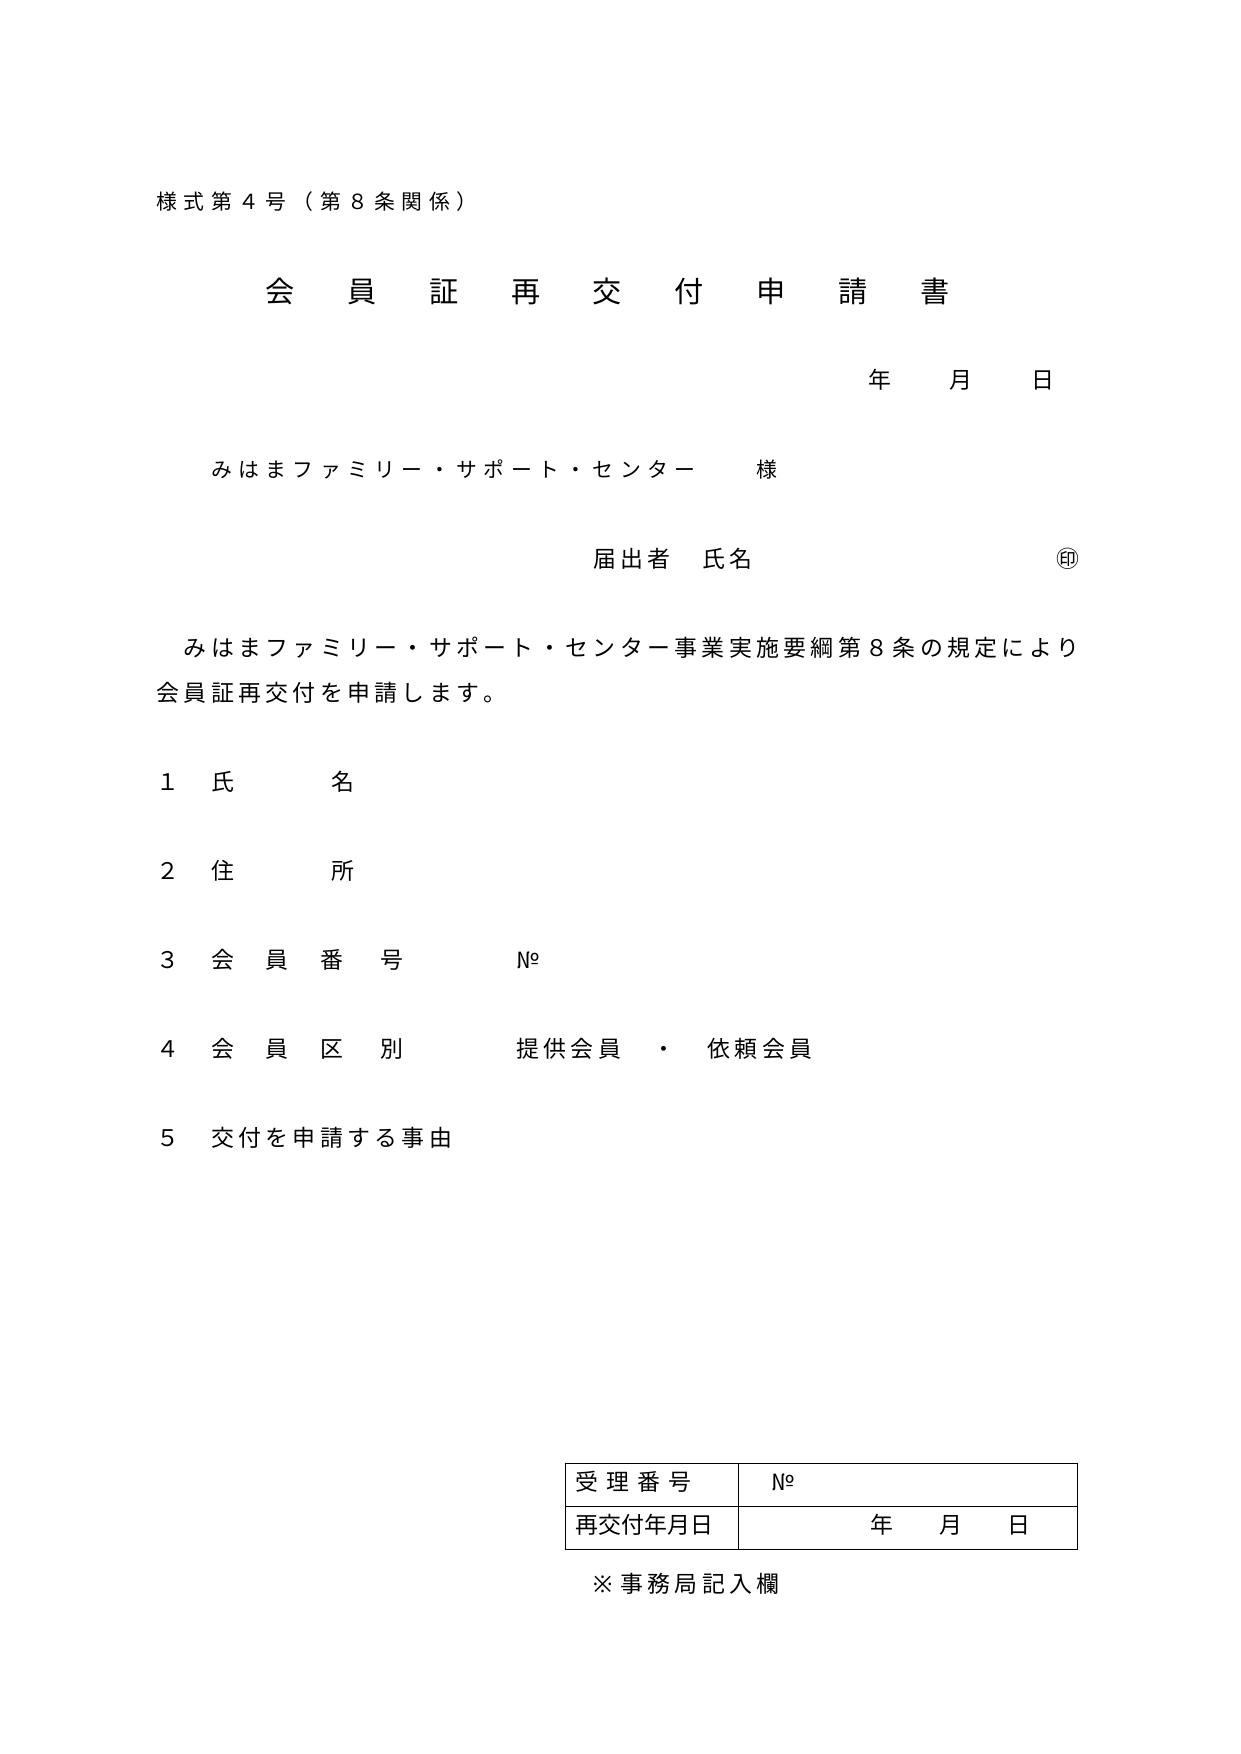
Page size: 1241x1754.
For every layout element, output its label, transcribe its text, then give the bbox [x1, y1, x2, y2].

text 様式第４号（第８条関係） [156, 178, 1084, 223]
text ５ 交付を申請する事由 [156, 1114, 1084, 1159]
text ２ 住所 [156, 847, 1084, 892]
text ３ 会員番号 № [156, 936, 1084, 981]
text 会 員 証 再 交 付 申 請 書 [156, 267, 1084, 312]
table_cell 再交付年月日 [566, 1507, 738, 1549]
table_header 受理番号 [566, 1464, 738, 1506]
text 届出者 氏名 ㊞ [156, 535, 1084, 579]
text みはまファミリー・サポート・センター事業実施要綱第８条の規定により会員証再交付を申請します。 [156, 624, 1084, 713]
table_header № [739, 1464, 1077, 1506]
text みはまファミリー・サポート・センター 様 [156, 446, 1084, 490]
text １ 氏名 [156, 758, 1084, 802]
table_cell 年 月 日 [739, 1507, 1077, 1549]
text ※事務局記入欄 [156, 1427, 1084, 1605]
text ４ 会員区別 提供会員 ・ 依頼会員 [156, 1025, 1084, 1070]
text 年 月 日 [156, 357, 1059, 401]
